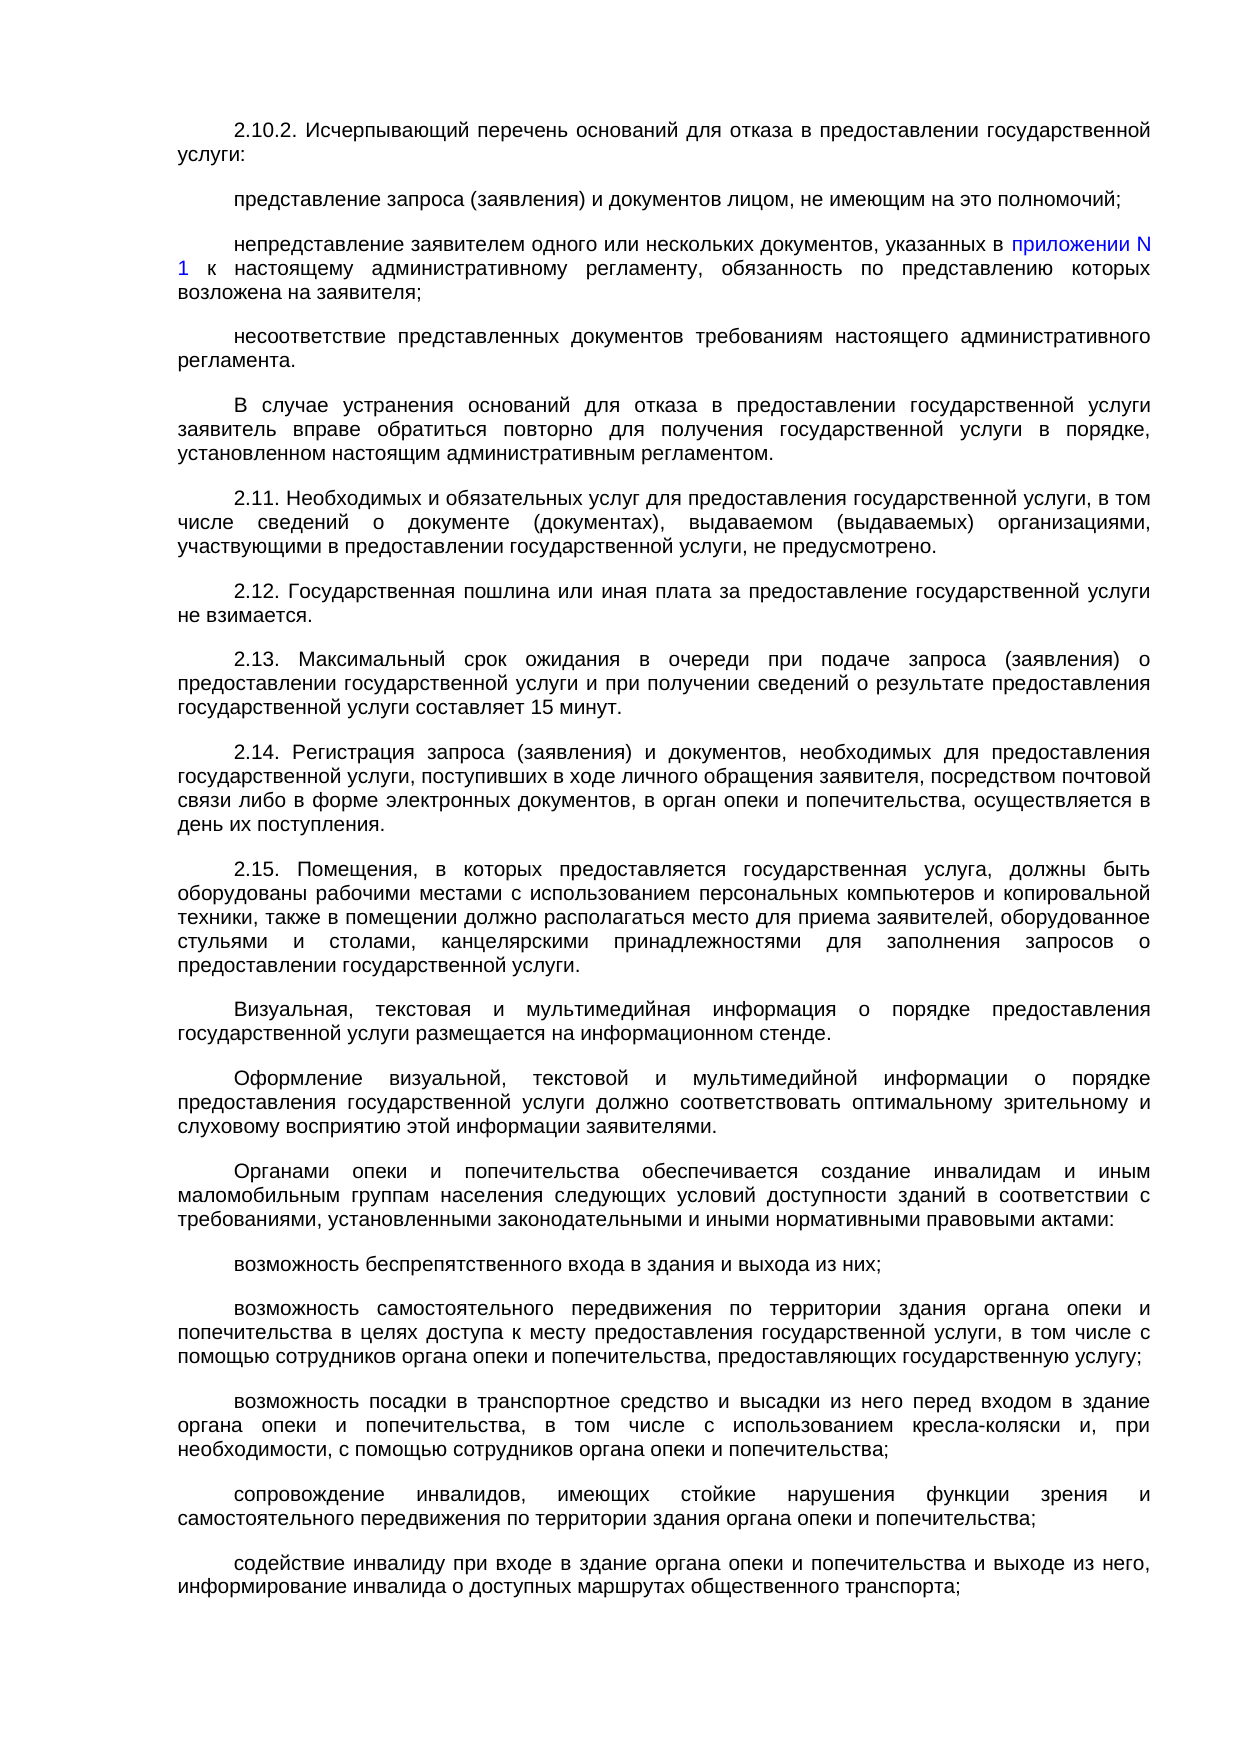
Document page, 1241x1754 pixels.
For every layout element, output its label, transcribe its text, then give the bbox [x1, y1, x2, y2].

text 2.10.2. Исчерпывающий перечень оснований для отказа в предоставлении государственной услуги: [177, 118, 1152, 166]
text непредставление заявителем одного или нескольких документов, указанных в приложении N 1 к настоящему административному регламенту, обязанность по представлению которых возложена на заявителя; [177, 232, 1152, 303]
text возможность посадки в транспортное средство и высадки из него перед входом в здание органа опеки и попечительства, в том числе с использованием кресла-коляски и, при необходимости, с помощью сотрудников органа опеки и попечительства; [177, 1389, 1152, 1461]
text содействие инвалиду при входе в здание органа опеки и попечительства и выходе из него, информирование инвалида о доступных маршрутах общественного транспорта; [177, 1550, 1152, 1598]
text Визуальная, текстовая и мультимедийная информация о порядке предоставления государственной услуги размещается на информационном стенде. [177, 997, 1152, 1045]
text 2.14. Регистрация запроса (заявления) и документов, необходимых для предоставления государственной услуги, поступивших в ходе личного обращения заявителя, посредством почтовой связи либо в форме электронных документов, в орган опеки и попечительства, осуществляется в день их поступления. [177, 740, 1152, 836]
text 2.12. Государственная пошлина или иная плата за предоставление государственной услуги не взимается. [177, 578, 1152, 626]
text В случае устранения оснований для отказа в предоставлении государственной услуги заявитель вправе обратиться повторно для получения государственной услуги в порядке, установленном настоящим административным регламентом. [177, 393, 1152, 465]
text представление запроса (заявления) и документов лицом, не имеющим на это полномочий; [177, 187, 1152, 211]
text несоответствие представленных документов требованиям настоящего административного регламента. [177, 324, 1152, 372]
text возможность самостоятельного передвижения по территории здания органа опеки и попечительства в целях доступа к месту предоставления государственной услуги, в том числе с помощью сотрудников органа опеки и попечительства, предоставляющих государственную услугу; [177, 1296, 1152, 1368]
text сопровождение инвалидов, имеющих стойкие нарушения функции зрения и самостоятельного передвижения по территории здания органа опеки и попечительства; [177, 1482, 1152, 1529]
text Органами опеки и попечительства обеспечивается создание инвалидам и иным маломобильным группам населения следующих условий доступности зданий в соответствии с требованиями, установленными законодательными и иными нормативными правовыми актами: [177, 1159, 1152, 1231]
text 2.13. Максимальный срок ожидания в очереди при подаче запроса (заявления) о предоставлении государственной услуги и при получении сведений о результате предоставления государственной услуги составляет 15 минут. [177, 647, 1152, 719]
text Оформление визуальной, текстовой и мультимедийной информации о порядке предоставления государственной услуги должно соответствовать оптимальному зрительному и слуховому восприятию этой информации заявителями. [177, 1066, 1152, 1138]
text 2.15. Помещения, в которых предоставляется государственная услуга, должны быть оборудованы рабочими местами с использованием персональных компьютеров и копировальной техники, также в помещении должно располагаться место для приема заявителей, оборудованное стульями и столами, канцелярскими принадлежностями для заполнения запросов о предоставлении государственной услуги. [177, 857, 1152, 976]
text возможность беспрепятственного входа в здания и выхода из них; [177, 1251, 1152, 1275]
text 2.11. Необходимых и обязательных услуг для предоставления государственной услуги, в том числе сведений о документе (документах), выдаваемом (выдаваемых) организациями, участвующими в предоставлении государственной услуги, не предусмотрено. [177, 486, 1152, 558]
